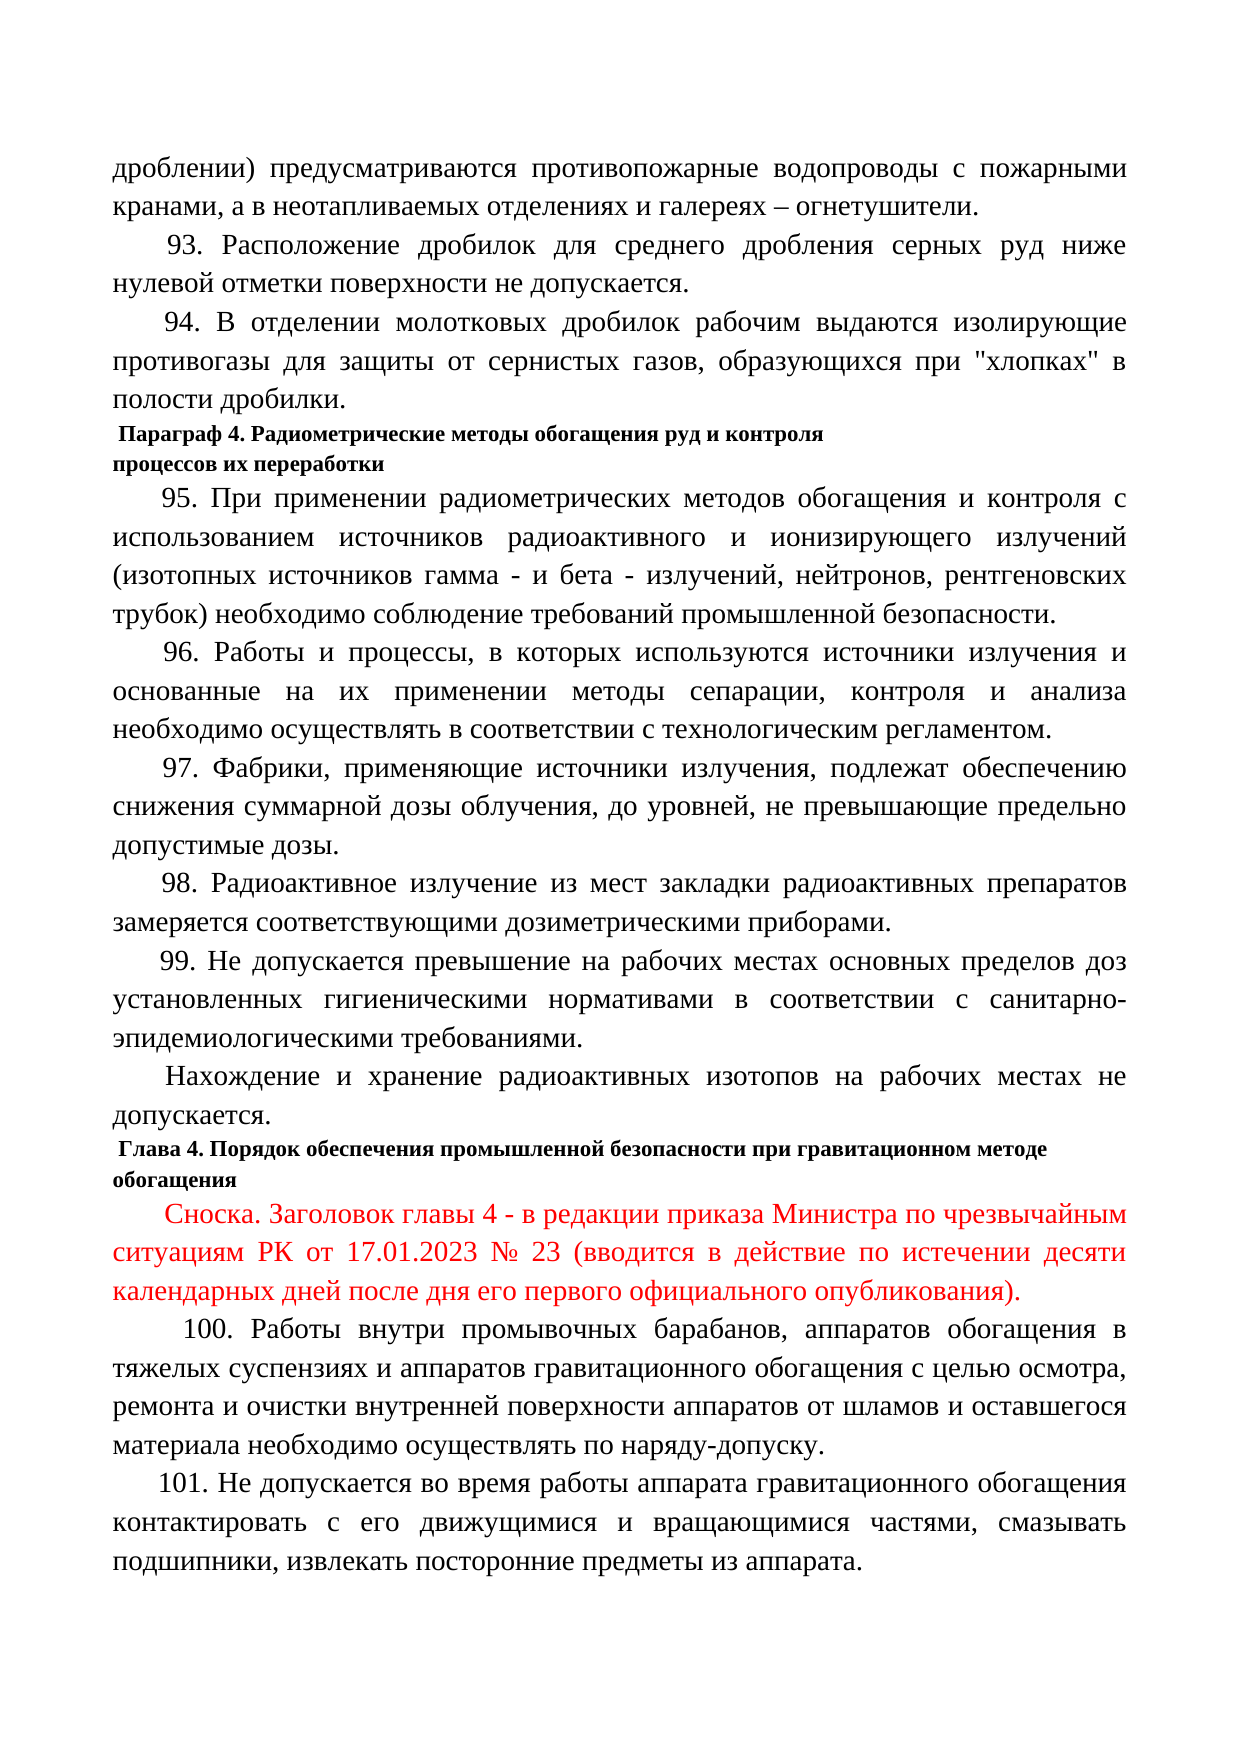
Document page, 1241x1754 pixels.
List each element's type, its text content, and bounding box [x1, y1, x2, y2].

text 100. Работы внутри промывочных барабанов, аппаратов обогащения в тяжелых суспензиях и аппаратов гравитационного обогащения с целью осмотра, ремонта и очистки внутренней поверхности аппаратов от шламов и оставшегося материала необходимо осуществлять по наряду-допуску. [112, 1311, 1128, 1461]
text 93. Расположение дробилок для среднего дробления серных руд ниже нулевой отметки поверхности не допускается. [112, 227, 1128, 299]
text Сноска. Заголовок главы 4 - в редакции приказа Министра по чрезвычайным ситуациям РК от 17.01.2023 № 23 (вводится в действие по истечении десяти календарных дней после дня его первого официального опубликования). [112, 1196, 1128, 1306]
text 97. Фабрики, применяющие источники излучения, подлежат обеспечению снижения суммарной дозы облучения, до уровней, не превышающие предельно допустимые дозы. [112, 750, 1128, 861]
text 96. Работы и процессы, в которых используются источники излучения и основанные на их применении методы сепарации, контроля и анализа необходимо осуществлять в соответствии с технологическим регламентом. [112, 634, 1128, 745]
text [112, 150, 1128, 222]
text Глава 4. Порядок обеспечения промышленной безопасности при гравитационном методе обогащения [112, 1135, 1128, 1192]
text 101. Не допускается во время работы аппарата гравитационного обогащения контактировать с его движущимися и вращающимися частями, смазывать подшипники, извлекать посторонние предметы из аппарата. [112, 1466, 1128, 1576]
text 94. В отделении молотковых дробилок рабочим выдаются изолирующие противогазы для защиты от сернистых газов, образующихся при "хлопках" в полости дробилки. [112, 304, 1128, 415]
text 99. Не допускается превышение на рабочих местах основных пределов доз установленных гигиеническими нормативами в соответствии с санитарно-эпидемиологическими требованиями. [112, 943, 1128, 1053]
text Параграф 4. Радиометрические методы обогащения руд и контроля процессов их переработки [112, 420, 1128, 476]
text Нахождение и хранение радиоактивных изотопов на рабочих местах не допускается. [112, 1058, 1128, 1130]
text 98. Радиоактивное излучение из мест закладки радиоактивных препаратов замеряется соответствующими дозиметрическими приборами. [112, 866, 1128, 938]
text 95. При применении радиометрических методов обогащения и контроля с использованием источников радиоактивного и ионизирующего излучений (изотопных источников гамма - и бета - излучений, нейтронов, рентгеновских трубок) необходимо соблюдение требований промышленной безопасности. [112, 480, 1128, 629]
